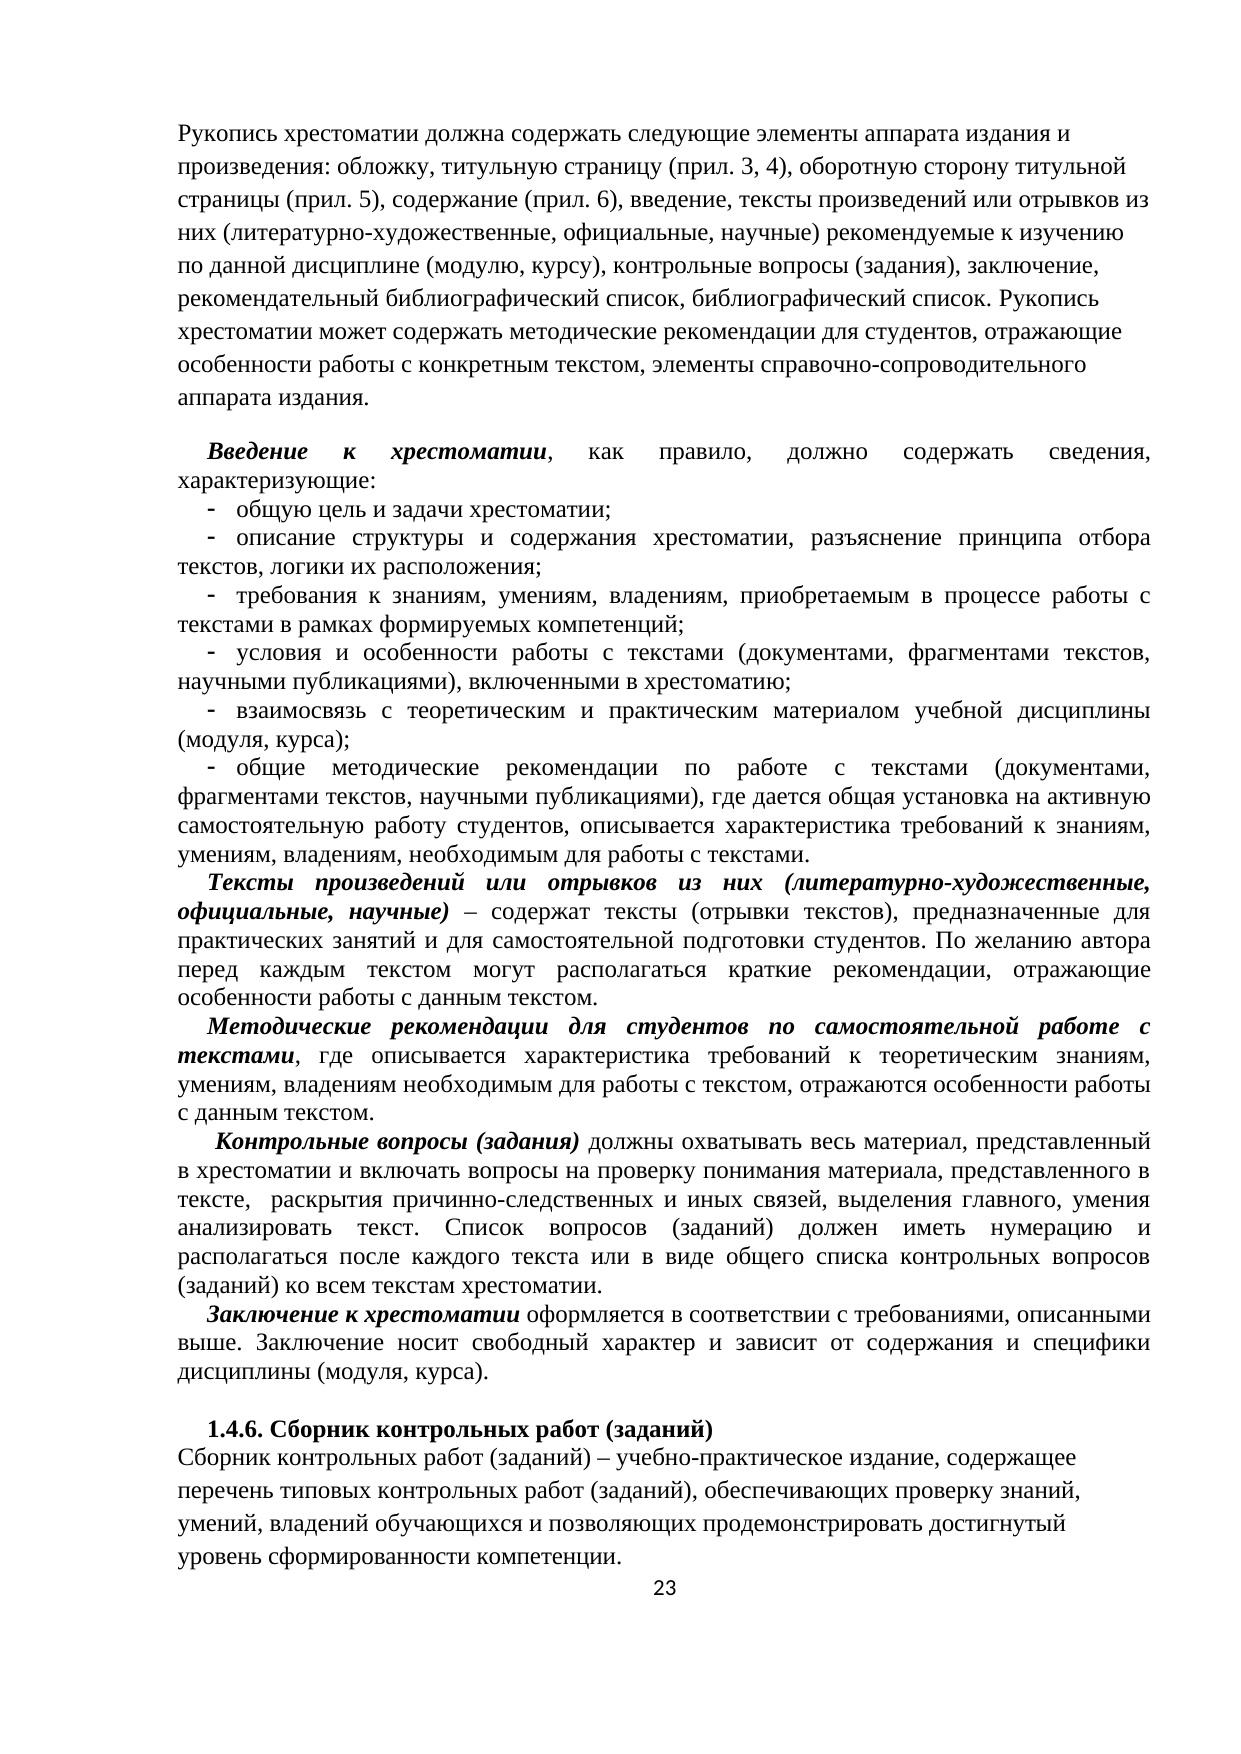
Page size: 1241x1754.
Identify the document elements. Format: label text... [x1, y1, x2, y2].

text Методические рекомендации для студентов по самостоятельной работе с текстами, где описывается характеристика требований к теоретическим знаниям, умениям, владениям необходимым для работы с текстом, отражаются особенности работы с данным текстом. [177, 1011, 1152, 1126]
list условия и особенности работы с текстами (документами, фрагментами текстов, научными публикациями), включенными в хрестоматию; [177, 637, 1152, 695]
text Сборник контрольных работ (заданий) – учебно-практическое издание, содержащее перечень типовых контрольных работ (заданий), обеспечивающих проверку знаний, умений, владений обучающихся и позволяющих продемонстрировать достигнутый уровень сформированности компетенции. [177, 1442, 1152, 1570]
subtitle 1.4.6. Сборник контрольных работ (заданий) [177, 1414, 1152, 1442]
list описание структуры и содержания хрестоматии, разъяснение принципа отбора текстов, логики их расположения; [177, 522, 1152, 580]
text Рукопись хрестоматии должна содержать следующие элементы аппарата издания и произведения: обложку, титульную страницу (прил. 3, 4), оборотную сторону титульной страницы (прил. 5), содержание (прил. 6), введение, тексты произведений или отрывков из них (литературно-художественные, официальные, научные) рекомендуемые к изучению по данной дисциплине (модулю, курсу), контрольные вопросы (задания), заключение, рекомендательный библиографический список, библиографический список. Рукопись хрестоматии может содержать методические рекомендации для студентов, отражающие особенности работы с конкретным текстом, элементы справочно-сопроводительного аппарата издания. [177, 118, 1152, 411]
text Заключение к хрестоматии оформляется в соответствии с требованиями, описанными выше. Заключение носит свободный характер и зависит от содержания и специфики дисциплины (модуля, курса). [177, 1299, 1152, 1385]
list требования к знаниям, умениям, владениям, приобретаемым в процессе работы с текстами в рамках формируемых компетенций; [177, 580, 1152, 637]
list общие методические рекомендации по работе с текстами (документами, фрагментами текстов, научными публикациями), где дается общая установка на активную самостоятельную работу студентов, описывается характеристика требований к знаниям, умениям, владениям, необходимым для работы с текстами. [177, 752, 1152, 867]
list взаимосвязь с теоретическим и практическим материалом учебной дисциплины (модуля, курса); [177, 695, 1152, 752]
list общую цель и задачи хрестоматии; [177, 494, 1152, 522]
text Контрольные вопросы (задания) должны охватывать весь материал, представленный в хрестоматии и включать вопросы на проверку понимания материала, представленного в тексте, раскрытия причинно-следственных и иных связей, выделения главного, умения анализировать текст. Список вопросов (заданий) должен иметь нумерацию и располагаться после каждого текста или в виде общего списка контрольных вопросов (заданий) ко всем текстам хрестоматии. [177, 1126, 1152, 1299]
text Введение к хрестоматии, как правило, должно содержать сведения, характеризующие: [177, 436, 1152, 494]
text Тексты произведений или отрывков из них (литературно-художественные, официальные, научные) – содержат тексты (отрывки текстов), предназначенные для практических занятий и для самостоятельной подготовки студентов. По желанию автора перед каждым текстом могут располагаться краткие рекомендации, отражающие особенности работы с данным текстом. [177, 867, 1152, 1011]
